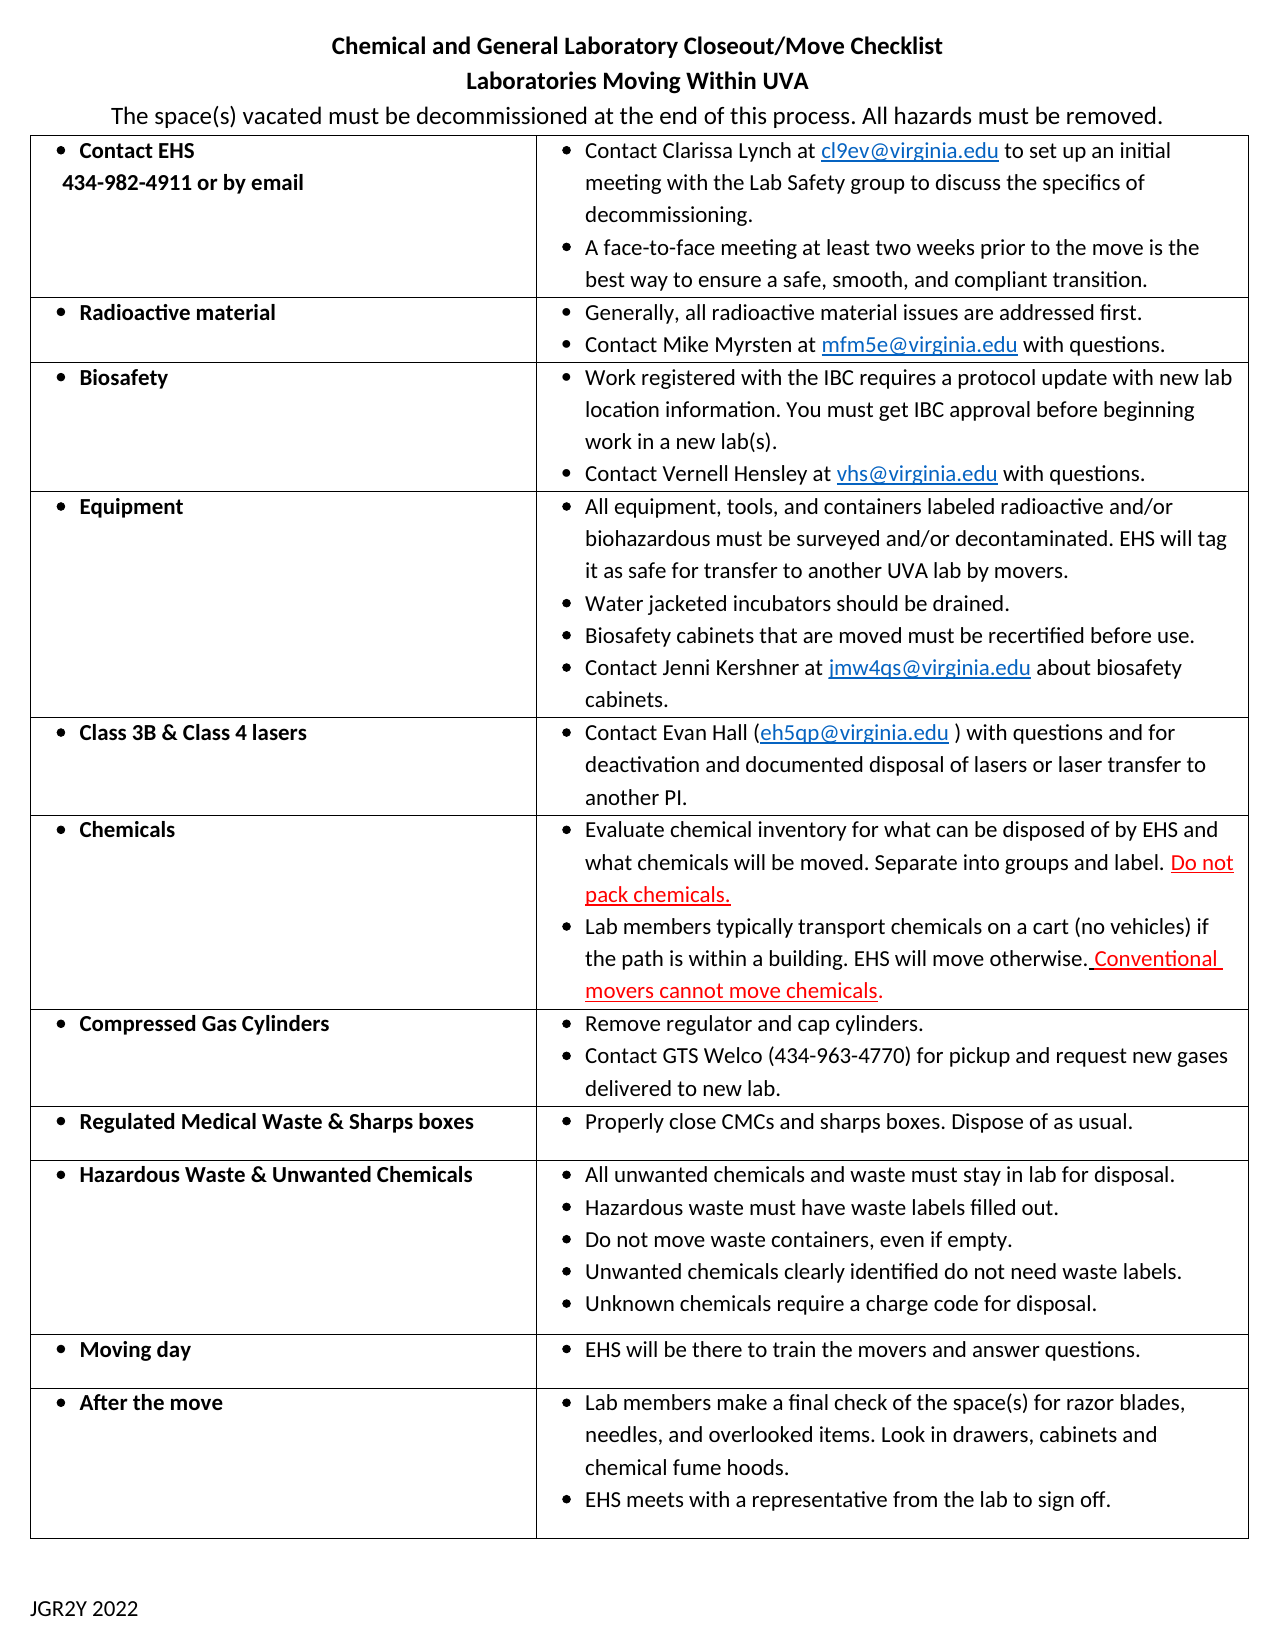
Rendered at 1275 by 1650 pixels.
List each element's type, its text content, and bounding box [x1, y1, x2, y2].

table_cell After the move [31, 1389, 536, 1538]
table_cell Equipment [31, 492, 536, 717]
table_cell Hazardous Waste & Unwanted Chemicals [31, 1161, 536, 1334]
table_cell Lab members make a final check of the space(s) for razor blades, needles, and overlooked items. Look in drawers, cabinets and chemical fume hoods. EHS meets with a representative from the lab to sign off. [537, 1389, 1248, 1538]
table_cell All equipment, tools, and containers labeled radioactive and/or biohazardous must be surveyed and/or decontaminated. EHS will tag it as safe for transfer to another UVA lab by movers. Water jacketed incubators should be drained. Biosafety cabinets that are moved must be recertified before use. Contact Jenni Kershner at jmw4qs@virginia.edu about biosafety cabinets. [537, 492, 1248, 717]
table_cell Regulated Medical Waste & Sharps boxes [31, 1107, 536, 1159]
table_cell All unwanted chemicals and waste must stay in lab for disposal. Hazardous waste must have waste labels filled out. Do not move waste containers, even if empty. Unwanted chemicals clearly identified do not need waste labels. Unknown chemicals require a charge code for disposal. [537, 1161, 1248, 1334]
text Chemical and General Laboratory Closeout/Move Checklist [30, 30, 1245, 61]
table_cell EHS will be there to train the movers and answer questions. [537, 1335, 1248, 1387]
table_cell Contact Evan Hall (eh5qp@virginia.edu ) with questions and for deactivation and documented disposal of lasers or laser transfer to another PI. [537, 718, 1248, 814]
table_cell Remove regulator and cap cylinders. Contact GTS Welco (434-963-4770) for pickup and request new gases delivered to new lab. [537, 1010, 1248, 1106]
table_cell Biosafety [31, 363, 536, 491]
text Laboratories Moving Within UVA [30, 65, 1245, 96]
table_cell Moving day [31, 1335, 536, 1387]
table_cell Generally, all radioactive material issues are addressed first. Contact Mike Myrsten at mfm5e@virginia.edu with questions. [537, 298, 1248, 362]
table_cell Compressed Gas Cylinders [31, 1010, 536, 1106]
table_cell Properly close CMCs and sharps boxes. Dispose of as usual. [537, 1107, 1248, 1159]
table_cell Work registered with the IBC requires a protocol update with new lab location information. You must get IBC approval before beginning work in a new lab(s). Contact Vernell Hensley at vhs@virginia.edu with questions. [537, 363, 1248, 491]
text The space(s) vacated must be decommissioned at the end of this process. All hazards must be removed. [30, 100, 1245, 131]
table_cell Chemicals [31, 816, 536, 1008]
table_cell Class 3B & Class 4 lasers [31, 718, 536, 814]
table_cell Radioactive material [31, 298, 536, 362]
table_header Contact Clarissa Lynch at cl9ev@virginia.edu to set up an initial meeting with the Lab Safety group to discuss the specifics of decommissioning. A face-to-face meeting at least two weeks prior to the move is the best way to ensure a safe, smooth, and compliant transition. [537, 136, 1248, 297]
table_header Contact EHS 434-982-4911 or by email [31, 136, 536, 297]
table_cell Evaluate chemical inventory for what can be disposed of by EHS and what chemicals will be moved. Separate into groups and label. Do not pack chemicals. Lab members typically transport chemicals on a cart (no vehicles) if the path is within a building. EHS will move otherwise. Conventional movers cannot move chemicals. [537, 816, 1248, 1008]
